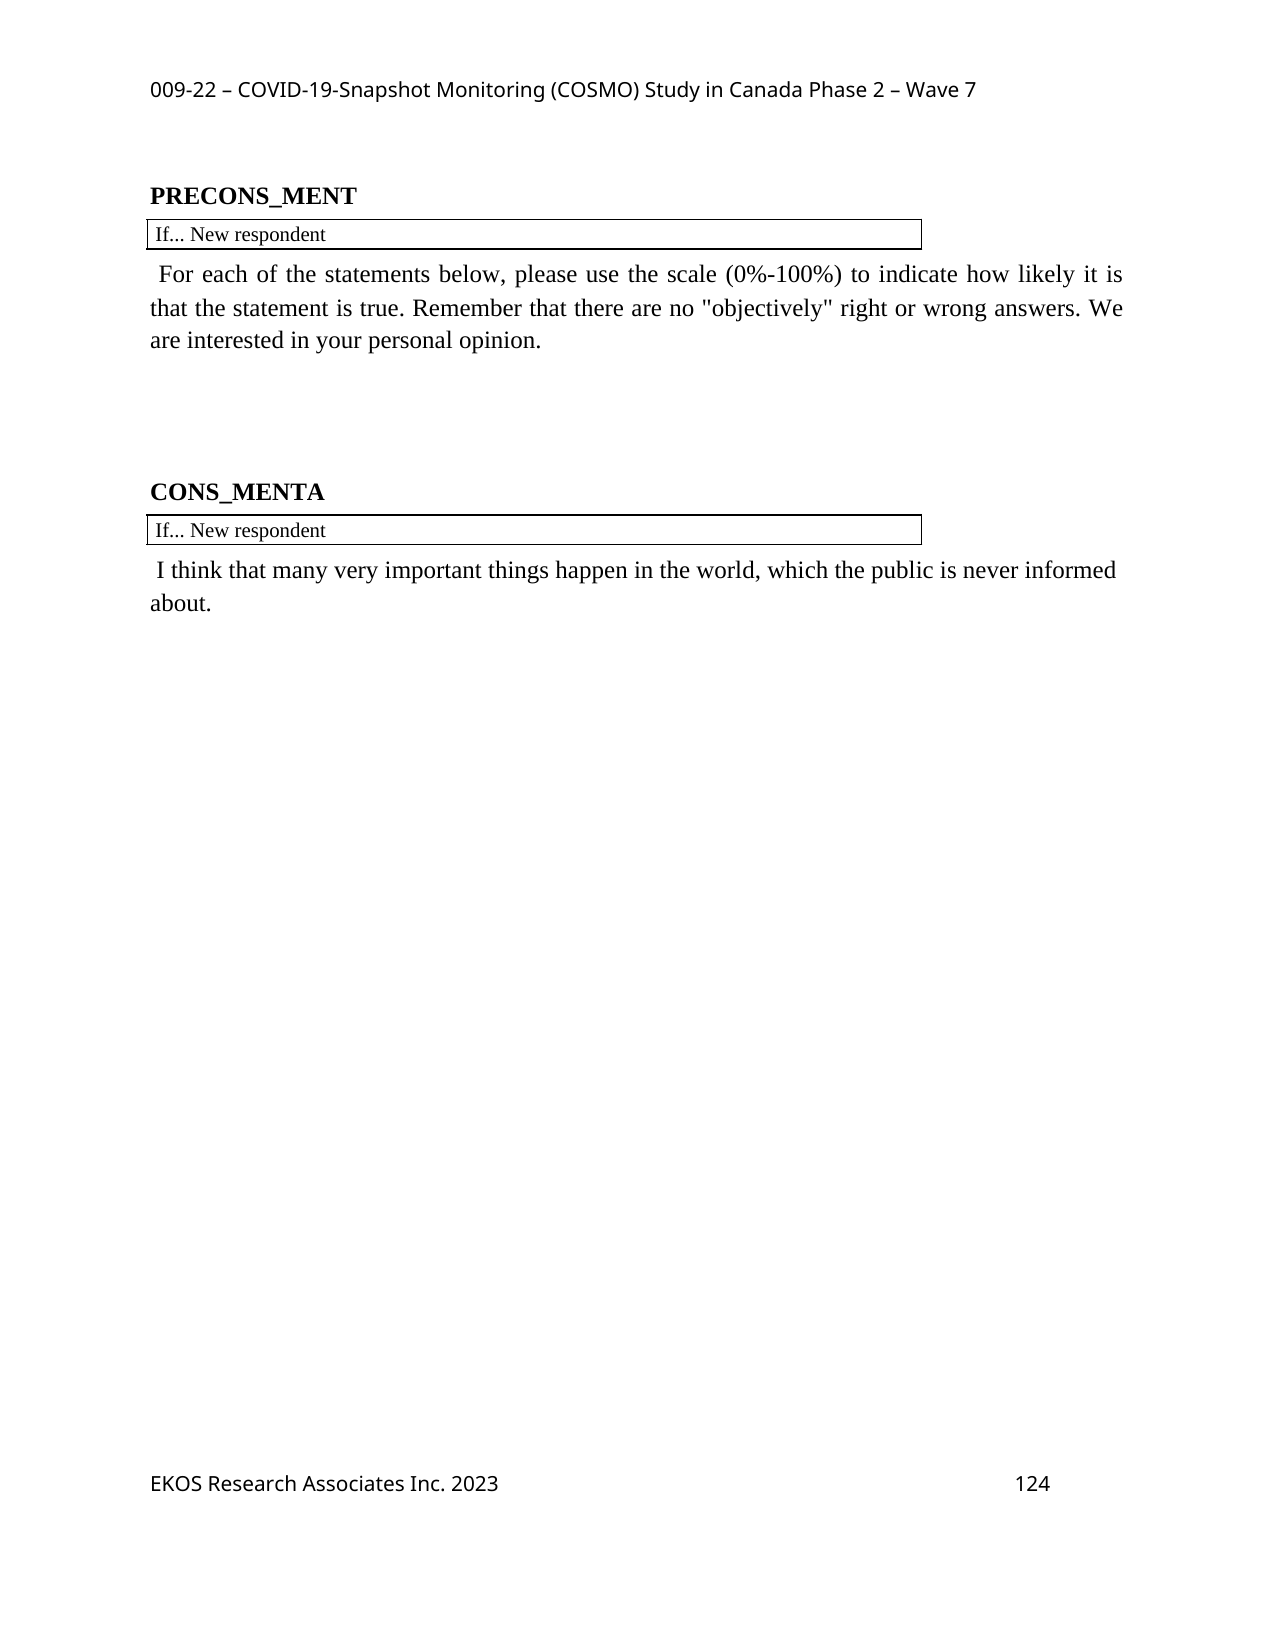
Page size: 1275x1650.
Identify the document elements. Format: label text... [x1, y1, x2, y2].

text CONS_MENTA [150, 477, 1125, 506]
text PRECONS_MENT [150, 181, 1125, 210]
text If... New respondent [148, 516, 921, 544]
text If... New respondent [148, 220, 921, 248]
text For each of the statements below, please use the scale (0%-100%) to indicate how likely it is that the statement is true. Remember that there are no "objectively" right or wrong answers. We are interested in your personal opinion. [150, 259, 1125, 354]
text I think that many very important things happen in the world, which the public is never informed about. [150, 555, 1125, 617]
